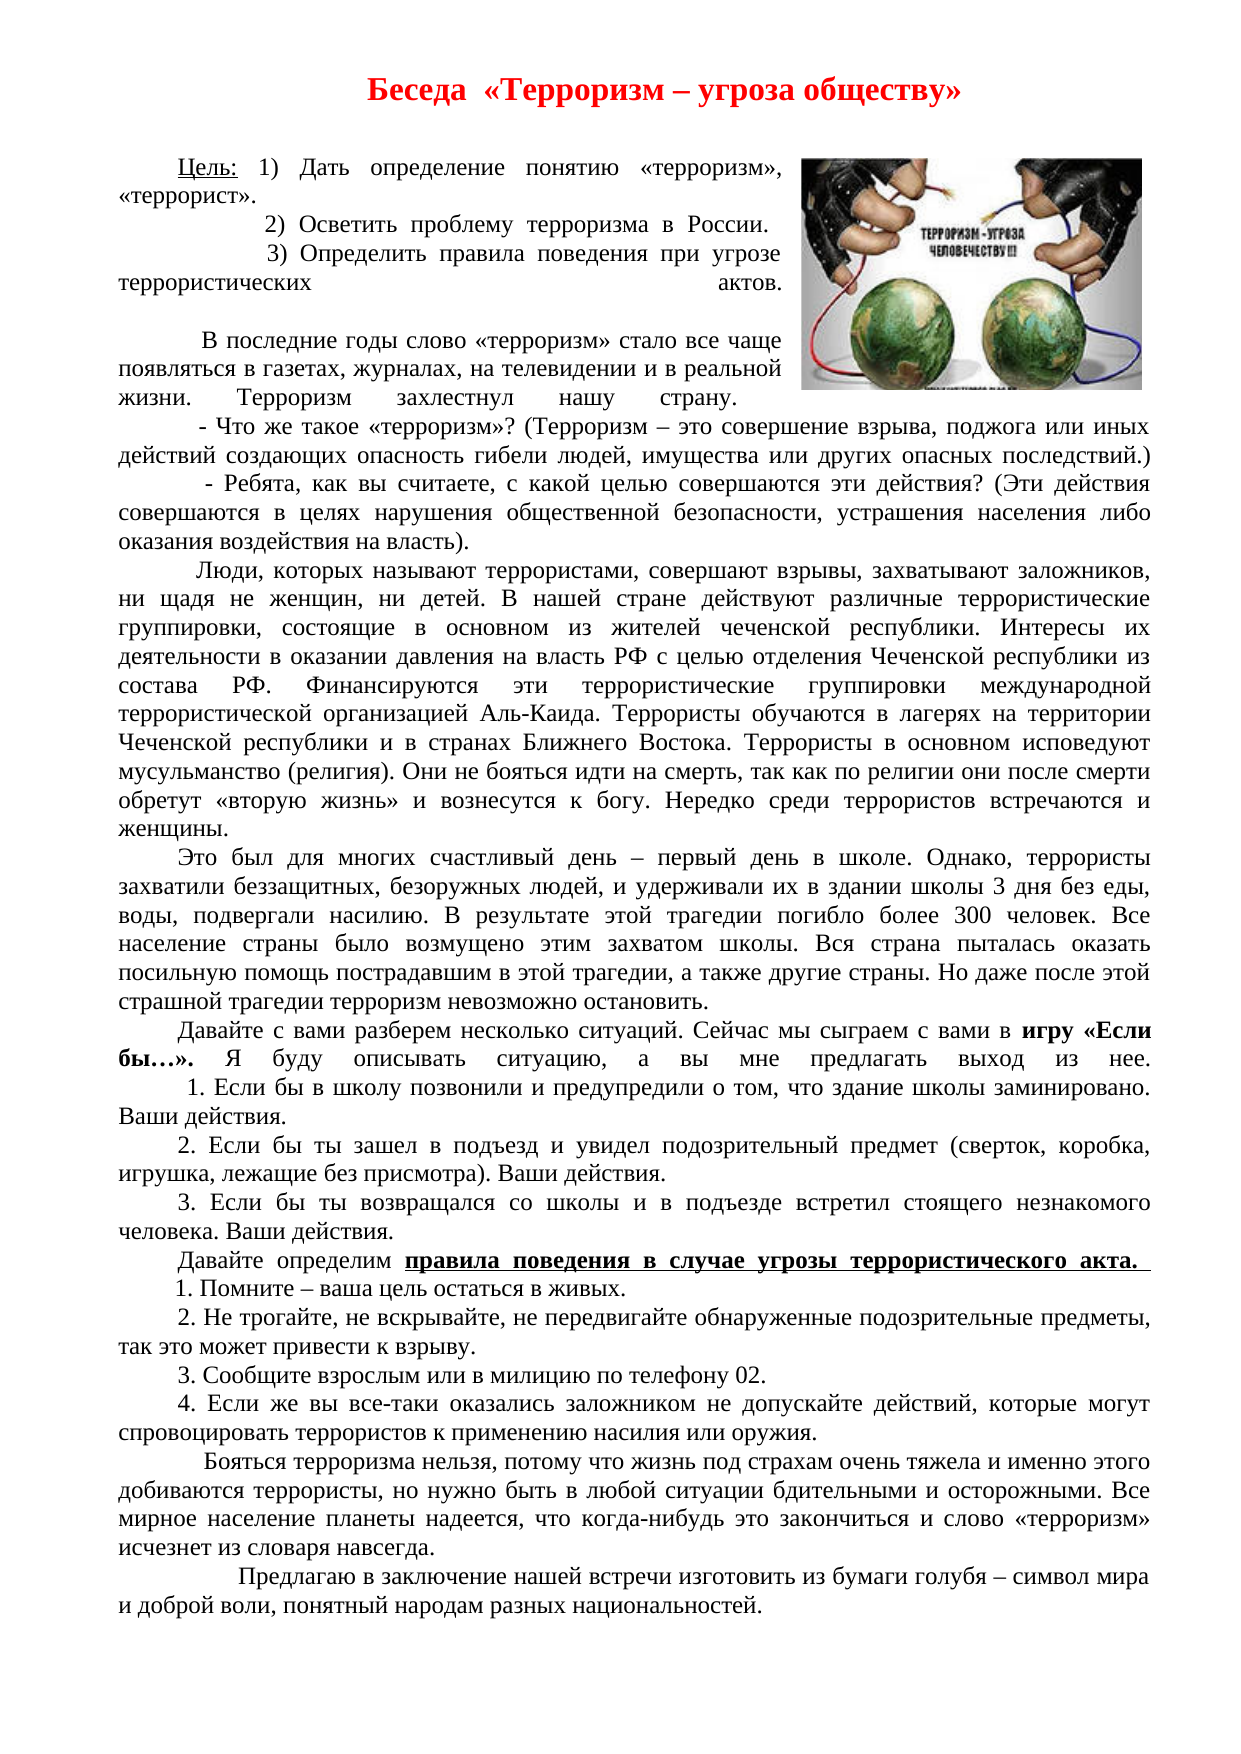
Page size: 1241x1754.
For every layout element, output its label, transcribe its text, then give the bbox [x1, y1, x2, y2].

picture [801, 158, 1142, 390]
text 4. Если же вы все-таки оказались заложником не допускайте действий, которые могут спровоцировать террористов к применению насилия или оружия. [118, 1388, 1152, 1446]
text Беседа «Терроризм – угроза обществу» [177, 69, 1152, 108]
text Это был для многих счастливый день – первый день в школе. Однако, террористы захватили беззащитных, безоружных людей, и удерживали их в здании школы 3 дня без еды, воды, подвергали насилию. В результате этой трагедии погибло более 300 человек. Все население страны было возмущено этим захватом школы. Вся страна пыталась оказать посильную помощь пострадавшим в этой трагедии, а также другие страны. Но даже после этой страшной трагедии терроризм невозможно остановить. [118, 842, 1152, 1015]
text 3. Если бы ты возвращался со школы и в подъезде встретил стоящего незнакомого человека. Ваши действия. [118, 1187, 1152, 1245]
text Люди, которых называют террористами, совершают взрывы, захватывают заложников, ни щадя не женщин, ни детей. В нашей стране действуют различные террористические группировки, состоящие в основном из жителей чеченской республики. Интересы их деятельности в оказании давления на власть РФ с целью отделения Чеченской республики из состава РФ. Финансируются эти террористические группировки международной террористической организацией Аль-Каида. Террористы обучаются в лагерях на территории Чеченской республики и в странах Ближнего Востока. Террористы в основном исповедуют мусульманство (религия). Они не бояться идти на смерть, так как по религии они после смерти обретут «вторую жизнь» и вознесутся к богу. Нередко среди террористов встречаются и женщины. [118, 555, 1152, 842]
text Цель: 1) Дать определение понятию «терроризм», «террорист». 2) Осветить проблему терроризма в России. 3) Определить правила поведения при угрозе террористических актов. В последние годы слово «терроризм» стало все чаще появляться в газетах, журналах, на телевидении и в реальной жизни. Терроризм захлестнул нашу страну. - Что же такое «терроризм»? (Терроризм – это совершение взрыва, поджога или иных действий создающих опасность гибели людей, имущества или других опасных последствий.) - Ребята, как вы считаете, с какой целью совершаются эти действия? (Эти действия совершаются в целях нарушения общественной безопасности, устрашения населения либо оказания воздействия на власть). [118, 152, 1152, 555]
text 2. Если бы ты зашел в подъезд и увидел подозрительный предмет (сверток, коробка, игрушка, лежащие без присмотра). Ваши действия. [118, 1130, 1152, 1187]
text Бояться терроризма нельзя, потому что жизнь под страхам очень тяжела и именно этого добиваются террористы, но нужно быть в любой ситуации бдительными и осторожными. Все мирное население планеты надеется, что когда-нибудь это закончиться и слово «терроризм» исчезнет из словаря навсегда. [118, 1446, 1152, 1561]
text 2. Не трогайте, не вскрывайте, не передвигайте обнаруженные подозрительные предметы, так это может привести к взрыву. [118, 1302, 1152, 1360]
text Предлагаю в заключение нашей встречи изготовить из бумаги голубя – символ мира и доброй воли, понятный народам разных национальностей. [118, 1561, 1152, 1618]
text Давайте определим правила поведения в случае угрозы террористического акта. 1. Помните – ваша цель остаться в живых. [118, 1245, 1152, 1302]
text 3. Сообщите взрослым или в милицию по телефону 02. [118, 1360, 1152, 1388]
text Давайте с вами разберем несколько ситуаций. Сейчас мы сыграем с вами в игру «Если бы…». Я буду описывать ситуацию, а вы мне предлагать выход из нее. 1. Если бы в школу позвонили и предупредили о том, что здание школы заминировано. Ваши действия. [118, 1015, 1152, 1130]
